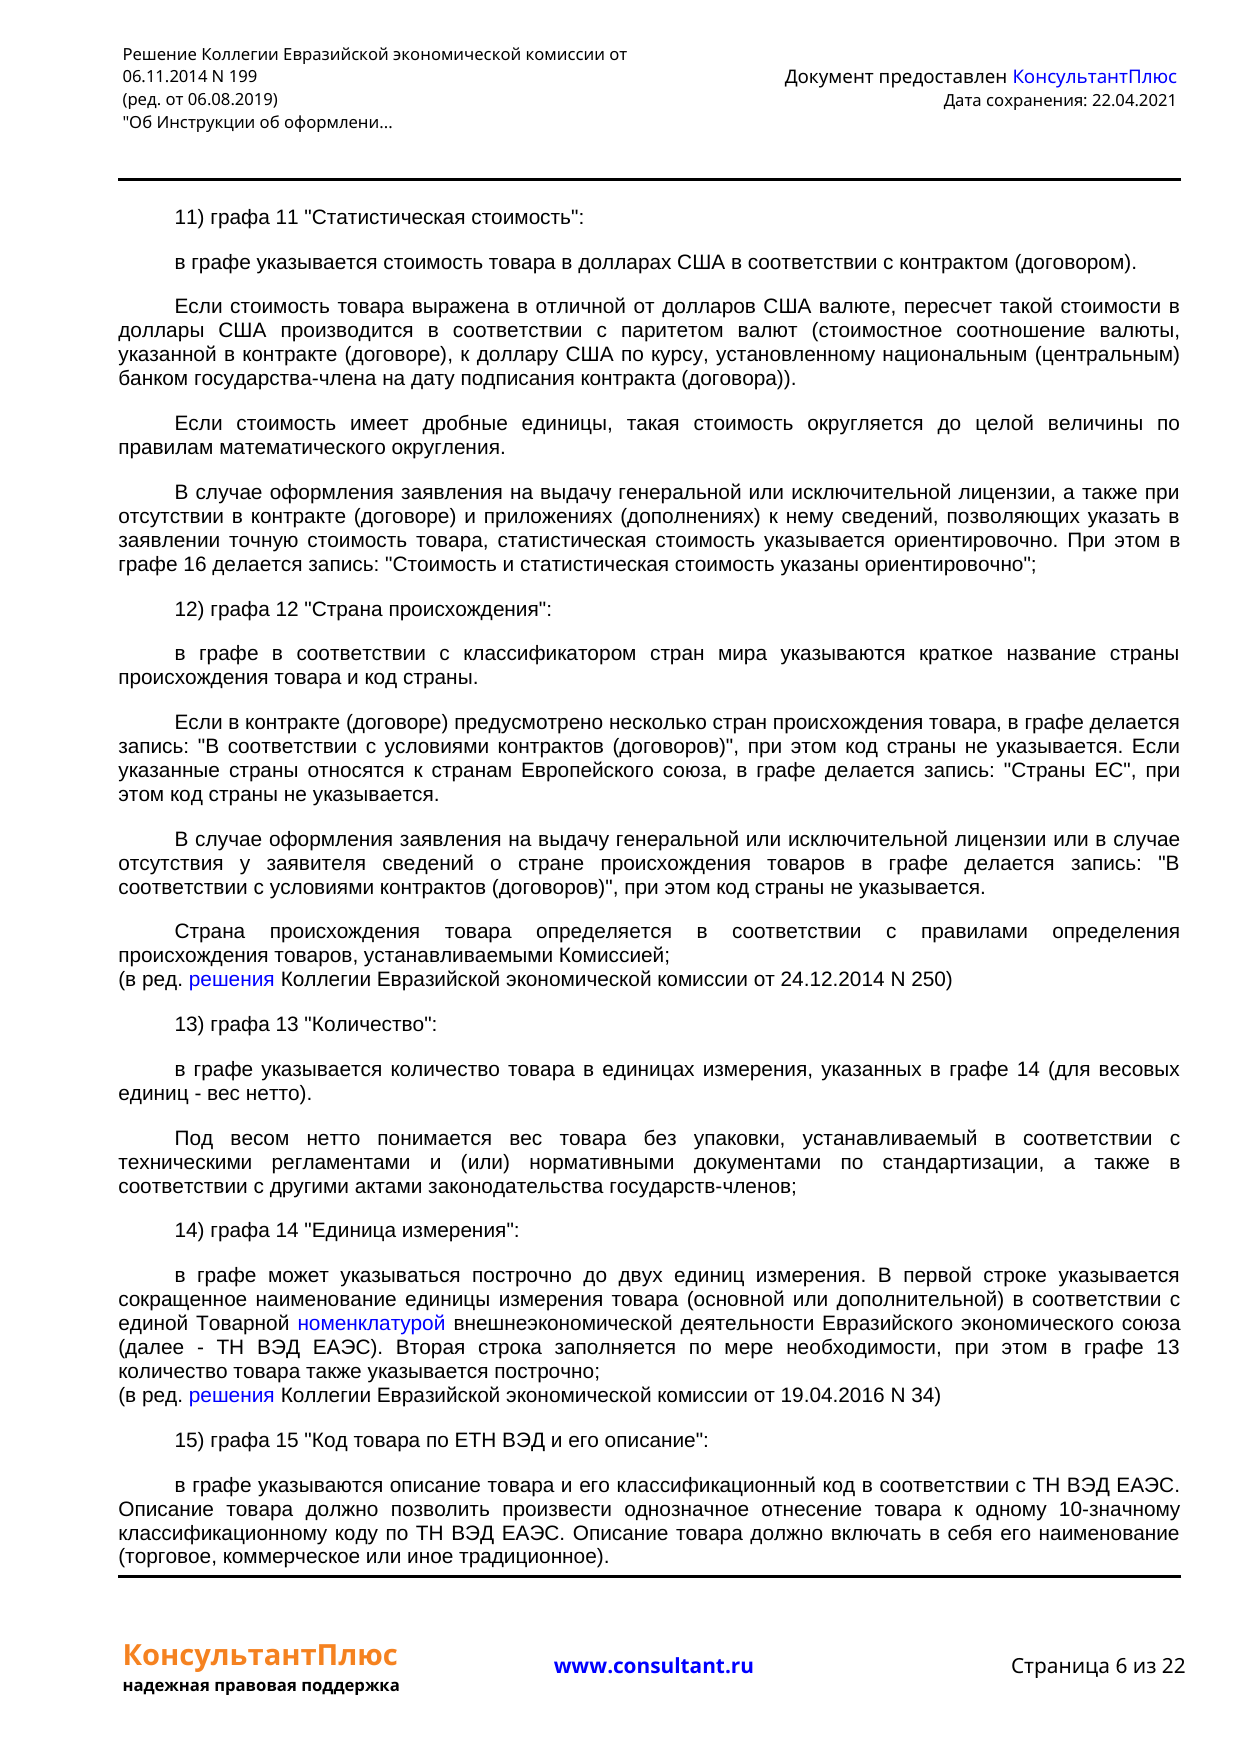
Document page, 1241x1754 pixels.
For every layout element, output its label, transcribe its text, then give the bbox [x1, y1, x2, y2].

text в графе в соответствии с классификатором стран мира указываются краткое название страны происхождения товара и код страны. [118, 641, 1181, 689]
text 14) графа 14 "Единица измерения": [118, 1218, 1181, 1242]
text 12) графа 12 "Страна происхождения": [118, 596, 1181, 620]
text в графе указывается стоимость товара в долларах США в соответствии с контрактом (договором). [118, 249, 1181, 273]
text в графе указывается количество товара в единицах измерения, указанных в графе 14 (для весовых единиц - вес нетто). [118, 1057, 1181, 1105]
text Страна происхождения товара определяется в соответствии с правилами определения происхождения товаров, устанавливаемыми Комиссией; [118, 919, 1181, 967]
text 15) графа 15 "Код товара по ЕТН ВЭД и его описание": [118, 1428, 1181, 1452]
text В случае оформления заявления на выдачу генеральной или исключительной лицензии или в случае отсутствия у заявителя сведений о стране происхождения товаров в графе делается запись: "В соответствии с условиями контрактов (договоров)", при этом код страны не указывается. [118, 827, 1181, 898]
text Под весом нетто понимается вес товара без упаковки, устанавливаемый в соответствии с техническими регламентами и (или) нормативными документами по стандартизации, а также в соответствии с другими актами законодательства государств-членов; [118, 1126, 1181, 1197]
text в графе может указываться построчно до двух единиц измерения. В первой строке указывается сокращенное наименование единицы измерения товара (основной или дополнительной) в соответствии с единой Товарной номенклатурой внешнеэкономической деятельности Евразийского экономического союза (далее - ТН ВЭД ЕАЭС). Вторая строка заполняется по мере необходимости, при этом в графе 13 количество товара также указывается построчно; [118, 1263, 1181, 1383]
text 13) графа 13 "Количество": [118, 1012, 1181, 1036]
text Если стоимость имеет дробные единицы, такая стоимость округляется до целой величины по правилам математического округления. [118, 411, 1181, 459]
text в графе указываются описание товара и его классификационный код в соответствии с ТН ВЭД ЕАЭС. Описание товара должно позволить произвести однозначное отнесение товара к одному 10-значному классификационному коду по ТН ВЭД ЕАЭС. Описание товара должно включать в себя его наименование (торговое, коммерческое или иное традиционное). [118, 1472, 1181, 1568]
text Если стоимость товара выражена в отличной от долларов США валюте, пересчет такой стоимости в доллары США производится в соответствии с паритетом валют (стоимостное соотношение валюты, указанной в контракте (договоре), к доллару США по курсу, установленному национальным (центральным) банком государства-члена на дату подписания контракта (договора)). [118, 294, 1181, 390]
text В случае оформления заявления на выдачу генеральной или исключительной лицензии, а также при отсутствии в контракте (договоре) и приложениях (дополнениях) к нему сведений, позволяющих указать в заявлении точную стоимость товара, статистическая стоимость указывается ориентировочно. При этом в графе 16 делается запись: "Стоимость и статистическая стоимость указаны ориентировочно"; [118, 480, 1181, 576]
text Если в контракте (договоре) предусмотрено несколько стран происхождения товара, в графе делается запись: "В соответствии с условиями контрактов (договоров)", при этом код страны не указывается. Если указанные страны относятся к странам Европейского союза, в графе делается запись: "Страны ЕС", при этом код страны не указывается. [118, 710, 1181, 806]
text 11) графа 11 "Статистическая стоимость": [118, 205, 1181, 229]
text (в ред. решения Коллегии Евразийской экономической комиссии от 24.12.2014 N 250) [118, 967, 1181, 991]
text (в ред. решения Коллегии Евразийской экономической комиссии от 19.04.2016 N 34) [118, 1383, 1181, 1407]
